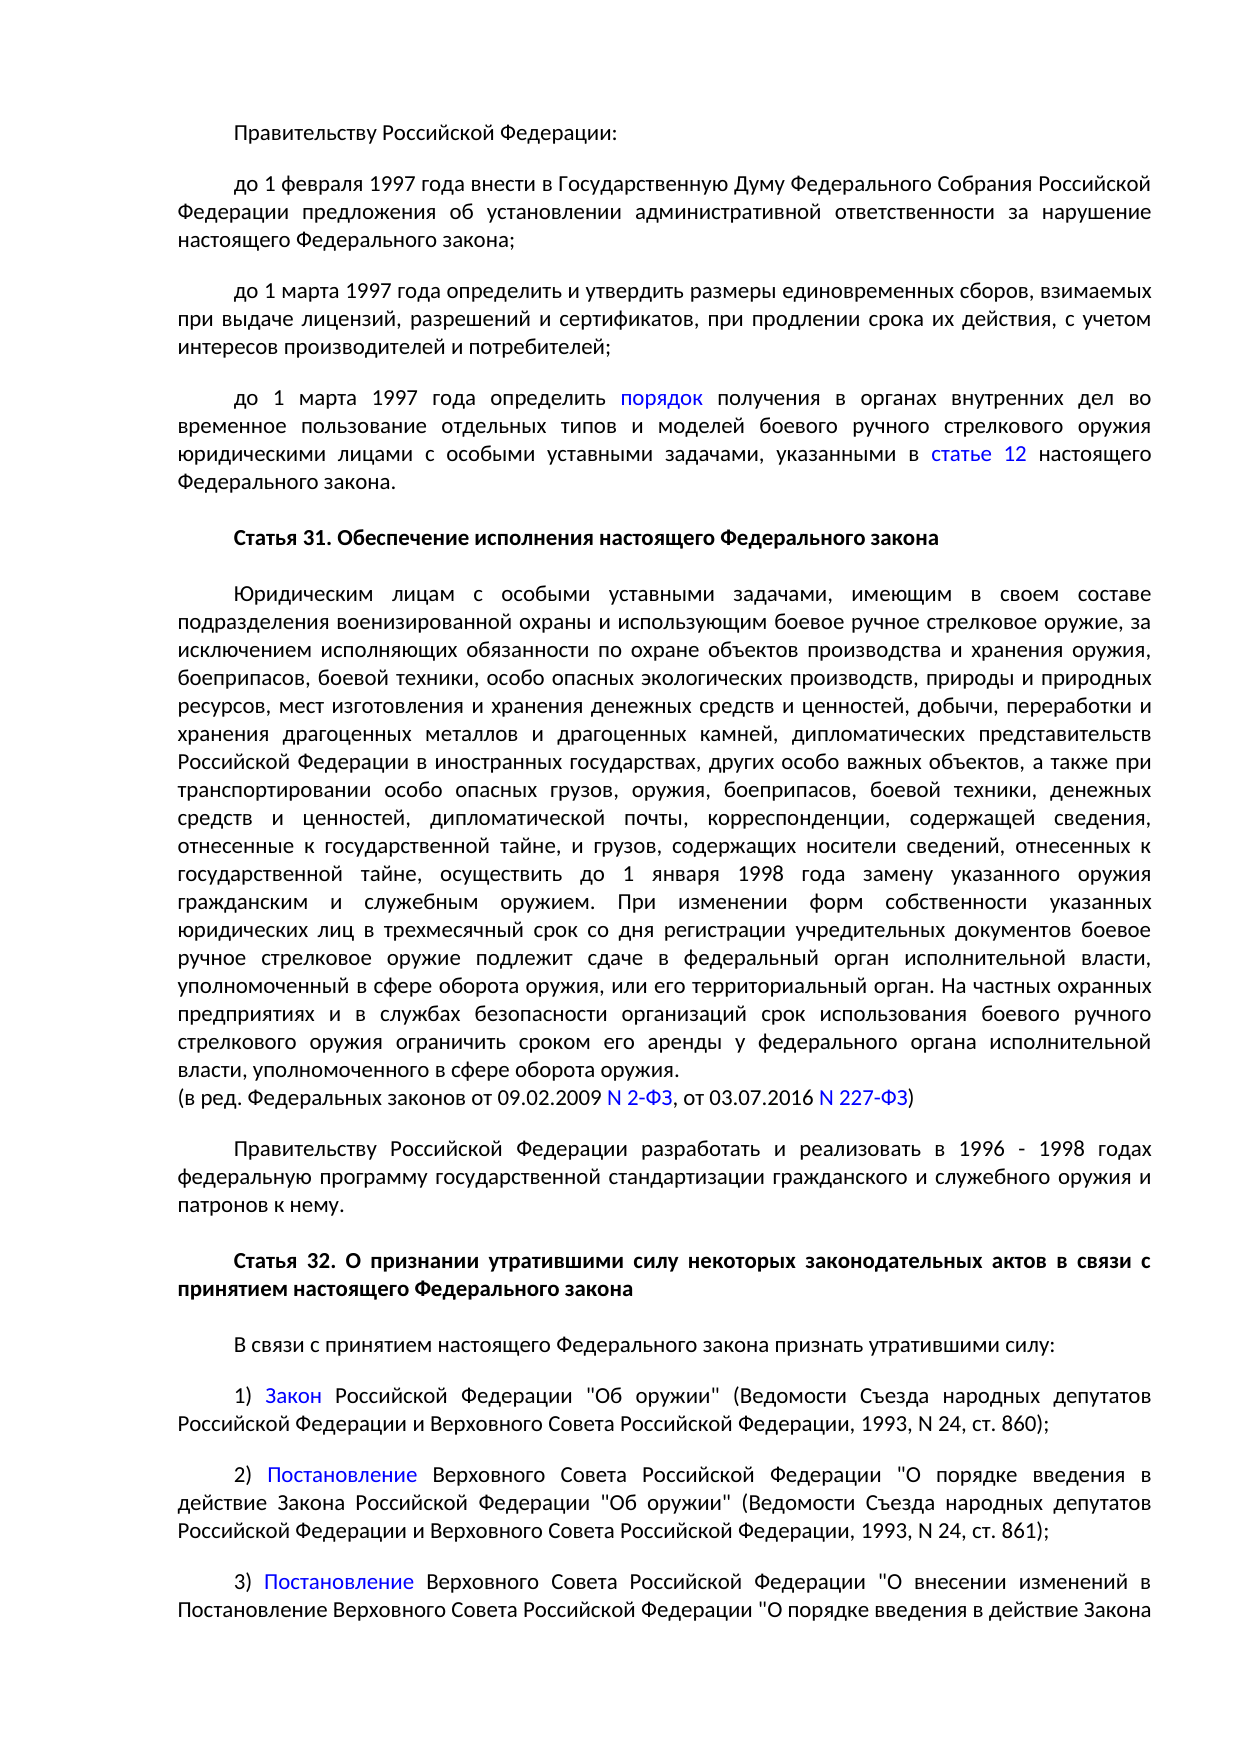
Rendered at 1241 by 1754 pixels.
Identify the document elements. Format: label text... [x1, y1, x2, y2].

title Статья 31. Обеспечение исполнения настоящего Федерального закона [177, 523, 1152, 551]
text (в ред. Федеральных законов от 09.02.2009 N 2-ФЗ, от 03.07.2016 N 227-ФЗ) [177, 1083, 1152, 1112]
text Правительству Российской Федерации разработать и реализовать в 1996 - 1998 годах федеральную программу государственной стандартизации гражданского и служебного оружия и патронов к нему. [177, 1134, 1152, 1218]
text до 1 февраля 1997 года внести в Государственную Думу Федерального Собрания Российской Федерации предложения об установлении административной ответственности за нарушение настоящего Федерального закона; [177, 169, 1152, 253]
text до 1 марта 1997 года определить и утвердить размеры единовременных сборов, взимаемых при выдаче лицензий, разрешений и сертификатов, при продлении срока их действия, с учетом интересов производителей и потребителей; [177, 276, 1152, 360]
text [177, 1567, 1152, 1623]
text В связи с принятием настоящего Федерального закона признать утратившими силу: [177, 1331, 1152, 1359]
text Правительству Российской Федерации: [177, 118, 1152, 146]
title Статья 32. О признании утратившими силу некоторых законодательных актов в связи с принятием настоящего Федерального закона [177, 1247, 1152, 1303]
text до 1 марта 1997 года определить порядок получения в органах внутренних дел во временное пользование отдельных типов и моделей боевого ручного стрелкового оружия юридическими лицами с особыми уставными задачами, указанными в статье 12 настоящего Федерального закона. [177, 383, 1152, 495]
text 2) Постановление Верховного Совета Российской Федерации "О порядке введения в действие Закона Российской Федерации "Об оружии" (Ведомости Съезда народных депутатов Российской Федерации и Верховного Совета Российской Федерации, 1993, N 24, ст. 861); [177, 1461, 1152, 1544]
text Юридическим лицам с особыми уставными задачами, имеющим в своем составе подразделения военизированной охраны и использующим боевое ручное стрелковое оружие, за исключением исполняющих обязанности по охране объектов производства и хранения оружия, боеприпасов, боевой техники, особо опасных экологических производств, природы и природных ресурсов, мест изготовления и хранения денежных средств и ценностей, добычи, переработки и хранения драгоценных металлов и драгоценных камней, дипломатических представительств Российской Федерации в иностранных государствах, других особо важных объектов, а также при транспортировании особо опасных грузов, оружия, боеприпасов, боевой техники, денежных средств и ценностей, дипломатической почты, корреспонденции, содержащей сведения, отнесенные к государственной тайне, и грузов, содержащих носители сведений, отнесенных к государственной тайне, осуществить до 1 января 1998 года замену указанного оружия гражданским и служебным оружием. При изменении форм собственности указанных юридических лиц в трехмесячный срок со дня регистрации учредительных документов боевое ручное стрелковое оружие подлежит сдаче в федеральный орган исполнительной власти, уполномоченный в сфере оборота оружия, или его территориальный орган. На частных охранных предприятиях и в службах безопасности организаций срок использования боевого ручного стрелкового оружия ограничить сроком его аренды у федерального органа исполнительной власти, уполномоченного в сфере оборота оружия. [177, 579, 1152, 1083]
text 1) Закон Российской Федерации "Об оружии" (Ведомости Съезда народных депутатов Российской Федерации и Верховного Совета Российской Федерации, 1993, N 24, ст. 860); [177, 1382, 1152, 1438]
